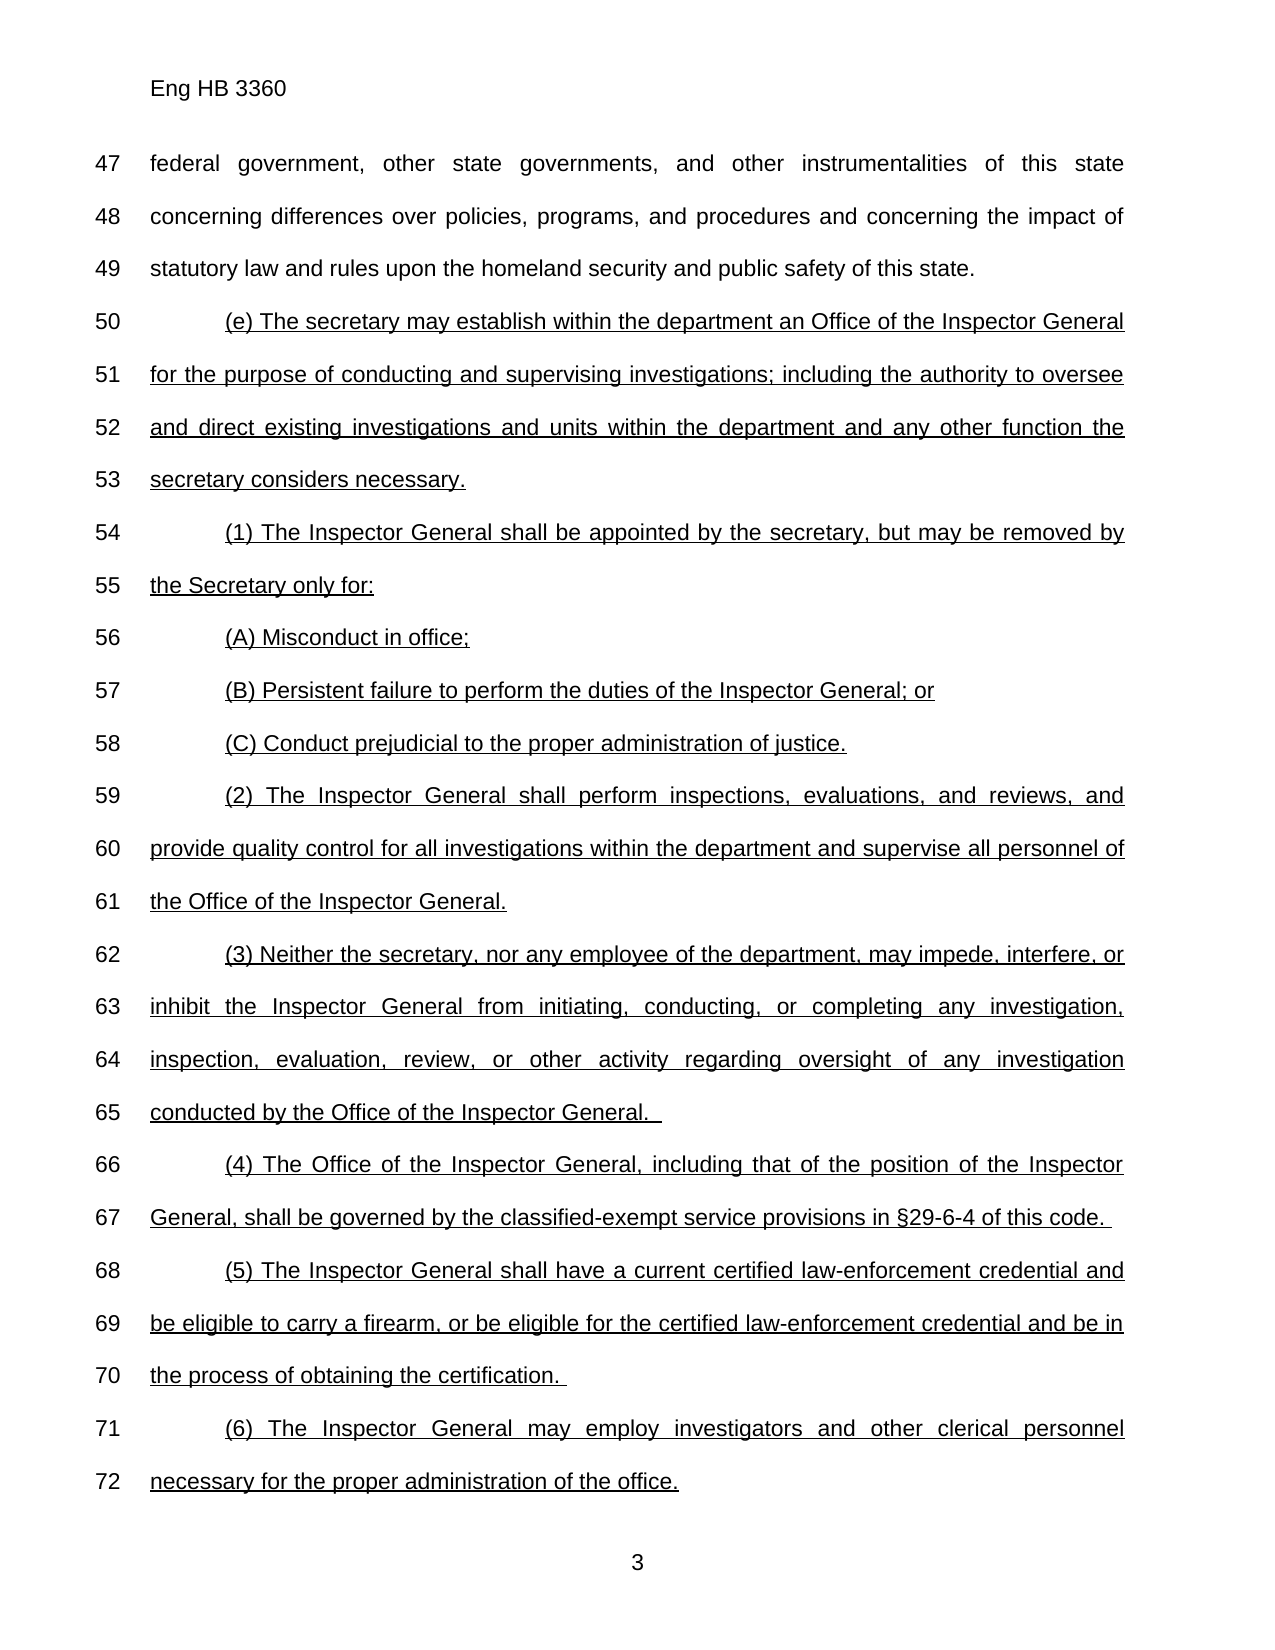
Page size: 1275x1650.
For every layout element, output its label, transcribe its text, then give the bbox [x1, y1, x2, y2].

text (C) Conduct prejudicial to the proper administration of justice. [150, 730, 1125, 756]
text (1) The Inspector General shall be appointed by the secretary, but may be removed by the Secretary only for: [150, 519, 1125, 598]
text (e) The secretary may establish within the department an Office of the Inspector General for the purpose of conducting and supervising investigations; including the authority to oversee and direct existing investigations and units within the department and any other function the secretary considers necessary. [150, 308, 1125, 436]
text (4) The Office of the Inspector General, including that of the position of the Inspector General, shall be governed by the classified-exempt service provisions in §29-6-4 of this code. [150, 1151, 1125, 1231]
text (2) The Inspector General shall perform inspections, evaluations, and reviews, and provide quality control for all investigations within the department and supervise all personnel of the Office of the Inspector General. [150, 859, 1125, 914]
text (A) Misconduct in office; [150, 624, 1125, 651]
text (5) The Inspector General shall have a current certified law-enforcement credential and be eligible to carry a firearm, or be eligible for the certified law-enforcement credential and be in the process of obtaining the certification. [150, 1257, 1125, 1389]
text (e) The secretary may establish within the department an Office of the Inspector General for the purpose of conducting and supervising investigations; including the authority to oversee and direct existing investigations and units within the department and any other function the secretary considers necessary. [150, 438, 1125, 493]
text (6) The Inspector General may employ investigators and other clerical personnel necessary for the proper administration of the office. [150, 1415, 1125, 1494]
text (3) Neither the secretary, nor any employee of the department, may impede, interfere, or inhibit the Inspector General from initiating, conducting, or completing any investigation, inspection, evaluation, review, or other activity regarding oversight of any investigation conducted by the Office of the Inspector General. [150, 941, 1125, 1069]
text (2) The Inspector General shall perform inspections, evaluations, and reviews, and provide quality control for all investigations within the department and supervise all personnel of the Office of the Inspector General. [150, 782, 1125, 858]
text (B) Persistent failure to perform the duties of the Inspector General; or [150, 677, 1125, 703]
text (3) Neither the secretary, nor any employee of the department, may impede, interfere, or inhibit the Inspector General from initiating, conducting, or completing any investigation, inspection, evaluation, review, or other activity regarding oversight of any investigation conducted by the Office of the Inspector General. [150, 1070, 1125, 1125]
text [150, 150, 1125, 282]
